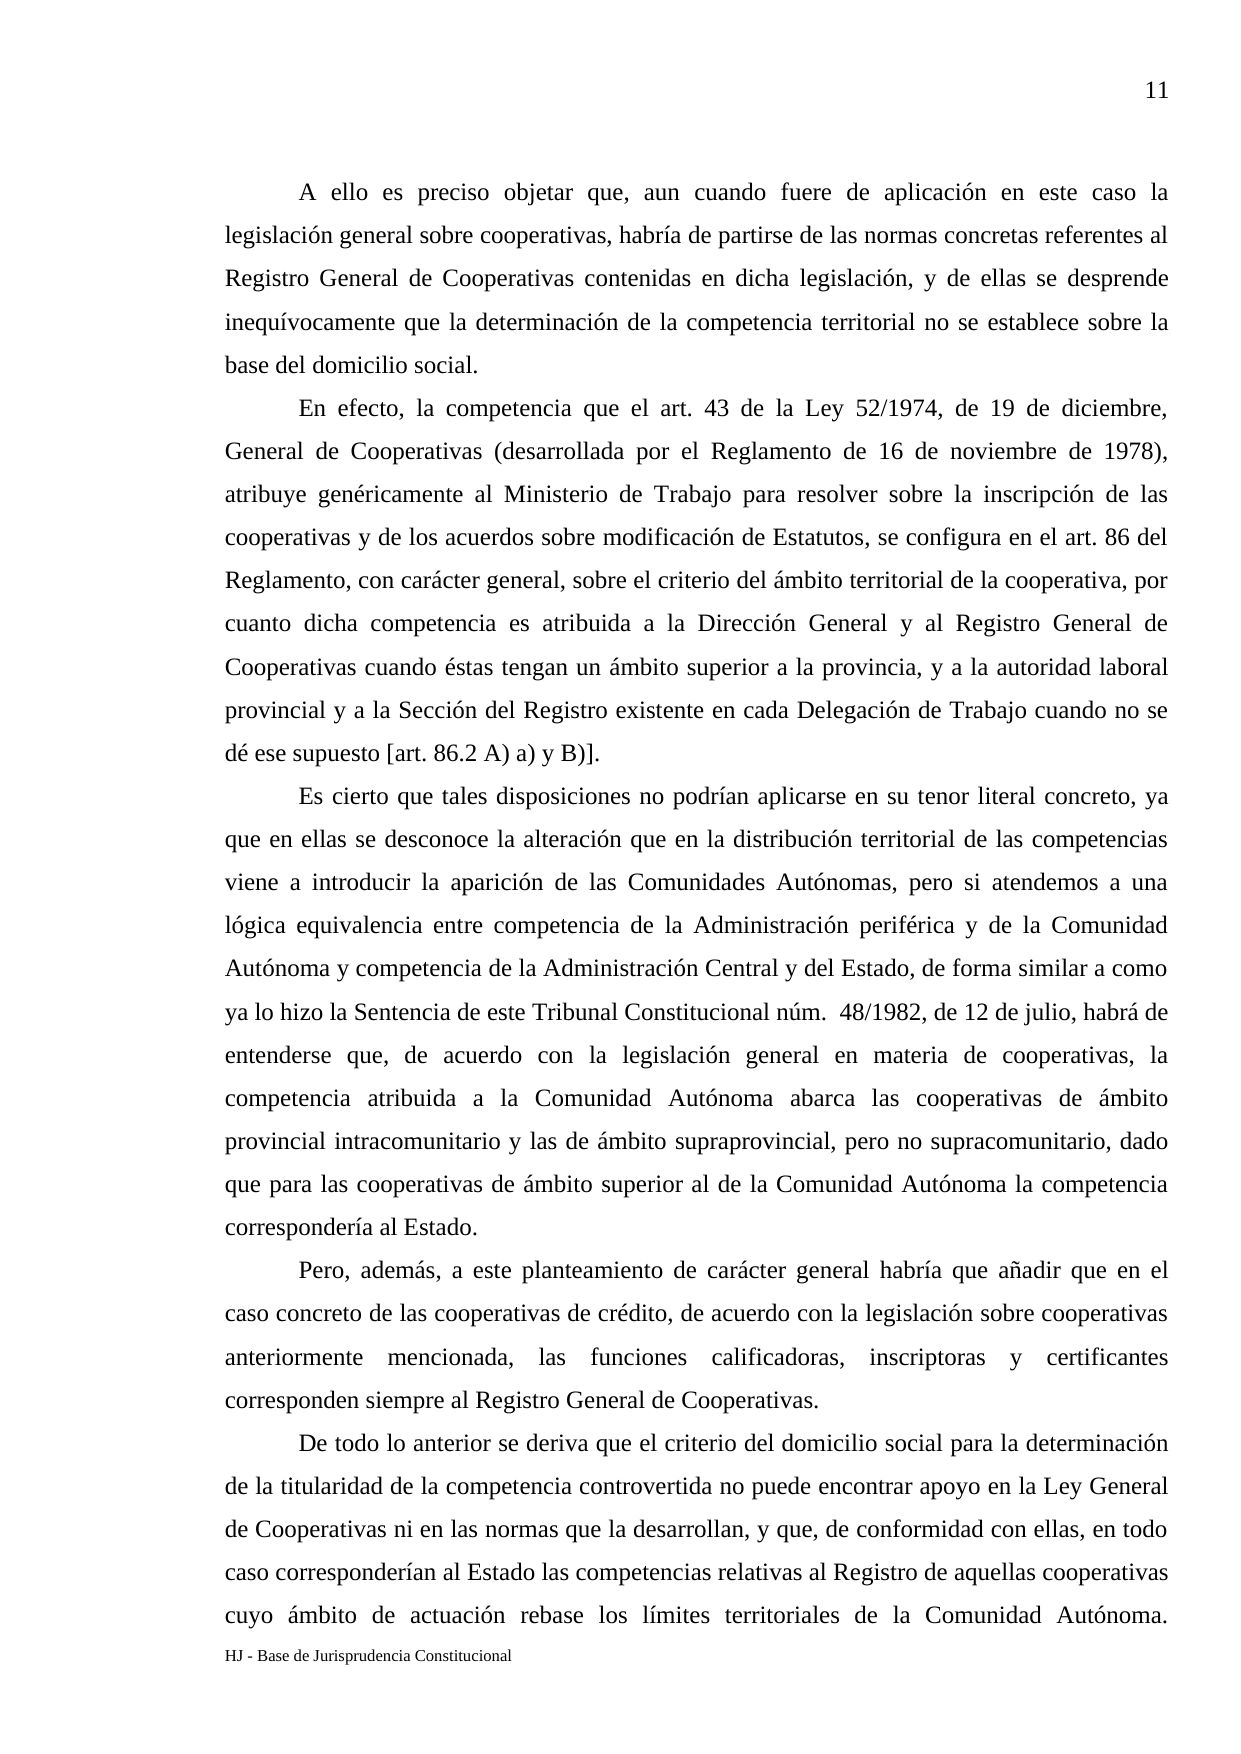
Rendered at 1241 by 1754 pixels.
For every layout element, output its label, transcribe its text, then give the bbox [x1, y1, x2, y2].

text Es cierto que tales disposiciones no podrían aplicarse en su tenor literal concreto, ya que en ellas se desconoce la alteración que en la distribución territorial de las competencias viene a introducir la aparición de las Comunidades Autónomas, pero si atendemos a una lógica equivalencia entre competencia de la Administración periférica y de la Comunidad Autónoma y competencia de la Administración Central y del Estado, de forma similar a como ya lo hizo la Sentencia de este Tribunal Constitucional núm. 48/1982, de 12 de julio, habrá de entenderse que, de acuerdo con la legislación general en materia de cooperativas, la competencia atribuida a la Comunidad Autónoma abarca las cooperativas de ámbito provincial intracomunitario y las de ámbito supraprovincial, pero no supracomunitario, dado que para las cooperativas de ámbito superior al de la Comunidad Autónoma la competencia correspondería al Estado. [224, 781, 1169, 1241]
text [224, 1428, 1169, 1629]
text A ello es preciso objetar que, aun cuando fuere de aplicación en este caso la legislación general sobre cooperativas, habría de partirse de las normas concretas referentes al Registro General de Cooperativas contenidas en dicha legislación, y de ellas se desprende inequívocamente que la determinación de la competencia territorial no se establece sobre la base del domicilio social. [224, 177, 1169, 378]
text En efecto, la competencia que el art. 43 de la Ley 52/1974, de 19 de diciembre, General de Cooperativas (desarrollada por el Reglamento de 16 de noviembre de 1978), atribuye genéricamente al Ministerio de Trabajo para resolver sobre la inscripción de las cooperativas y de los acuerdos sobre modificación de Estatutos, se configura en el art. 86 del Reglamento, con carácter general, sobre el criterio del ámbito territorial de la cooperativa, por cuanto dicha competencia es atribuida a la Dirección General y al Registro General de Cooperativas cuando éstas tengan un ámbito superior a la provincia, y a la autoridad laboral provincial y a la Sección del Registro existente en cada Delegación de Trabajo cuando no se dé ese supuesto [art. 86.2 A) a) y B)]. [224, 393, 1169, 767]
text Pero, además, a este planteamiento de carácter general habría que añadir que en el caso concreto de las cooperativas de crédito, de acuerdo con la legislación sobre cooperativas anteriormente mencionada, las funciones calificadoras, inscriptoras y certificantes corresponden siempre al Registro General de Cooperativas. [224, 1255, 1169, 1413]
